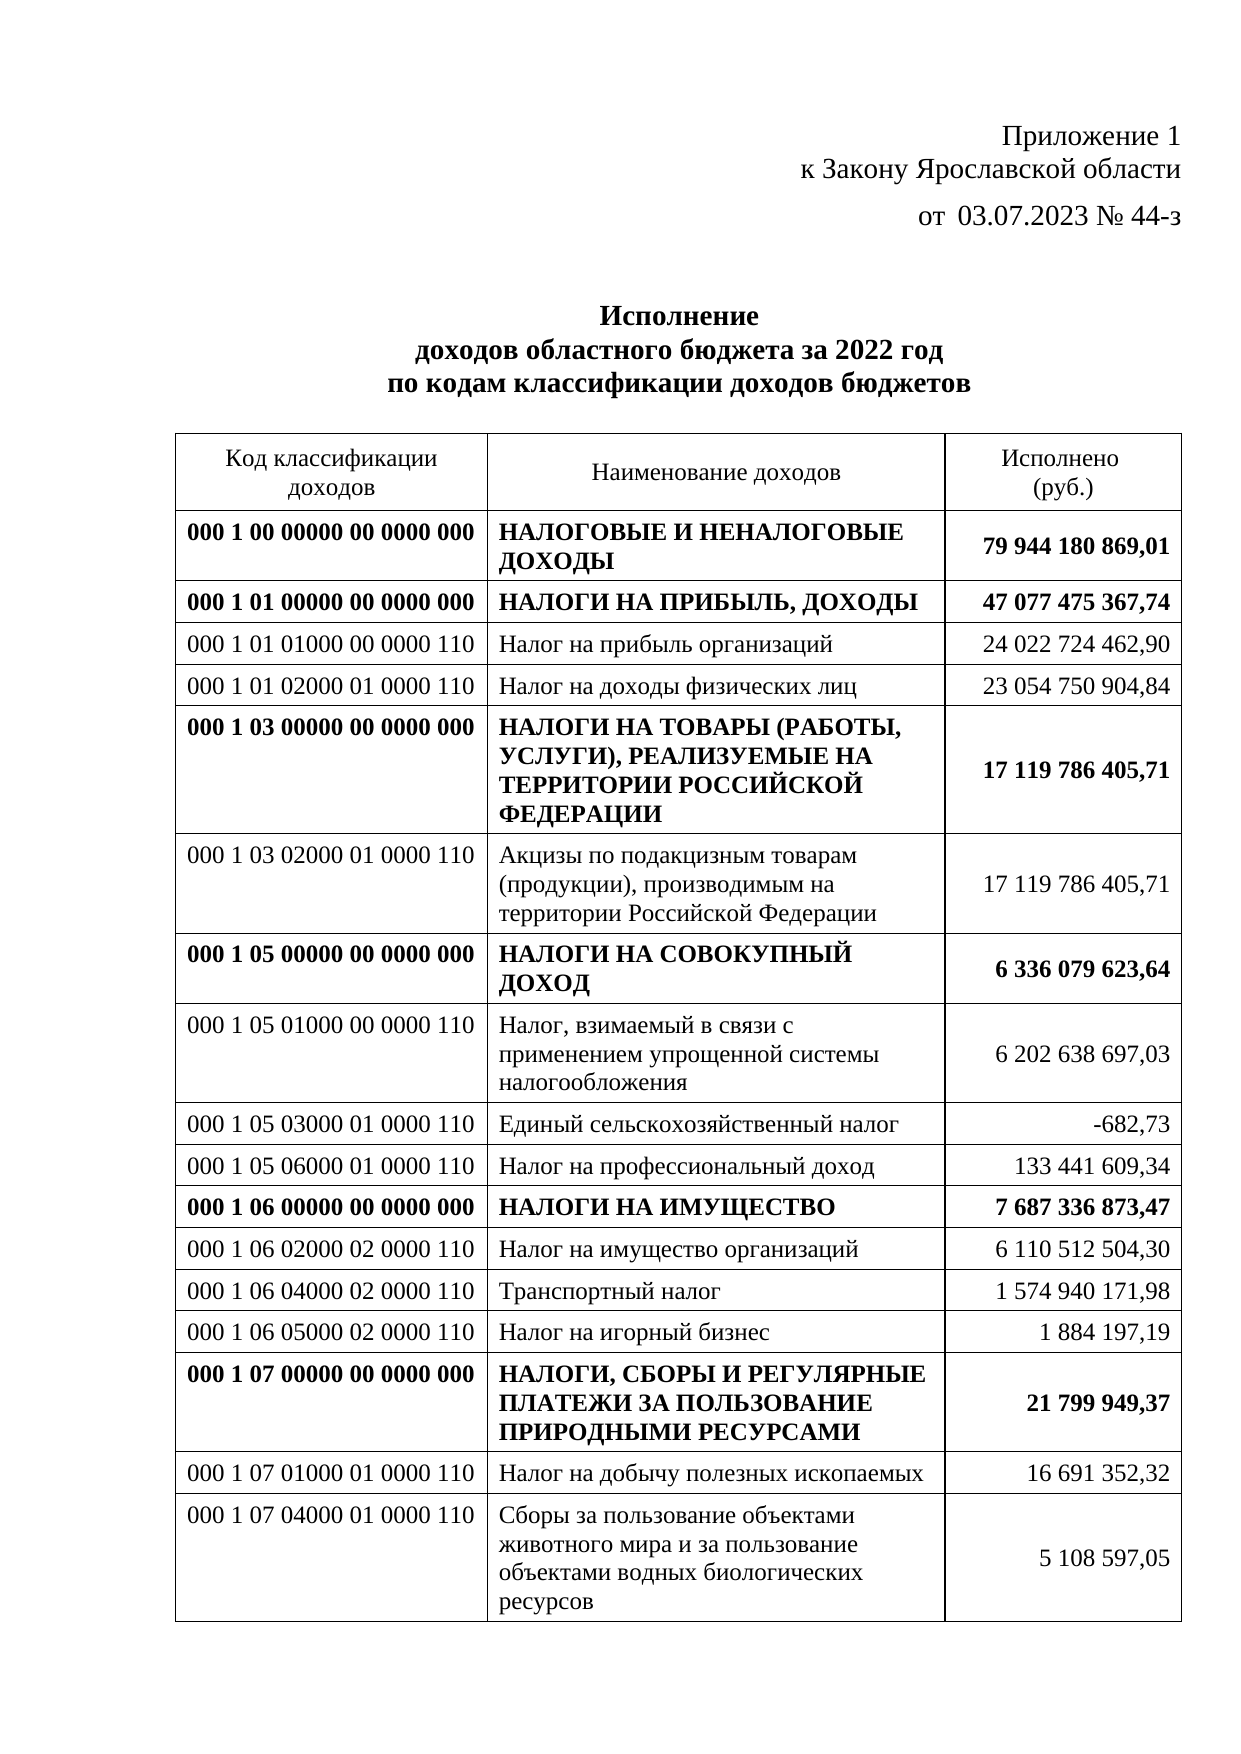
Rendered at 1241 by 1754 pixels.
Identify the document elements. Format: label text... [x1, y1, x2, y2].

table_cell 16 691 352,32 [946, 1452, 1181, 1493]
table_cell 17 119 786 405,71 [946, 706, 1181, 833]
table_cell Налог, взимаемый в связи с применением упрощенной системы налогообложения [488, 1004, 944, 1102]
table_cell Налог на профессиональный доход [488, 1145, 944, 1185]
table_cell Налог на имущество организаций [488, 1228, 944, 1269]
table_cell 5 108 597,05 [946, 1494, 1181, 1621]
table_cell НАЛОГИ НА ПРИБЫЛЬ, ДОХОДЫ [488, 581, 944, 622]
table_cell НАЛОГИ НА ИМУЩЕСТВО [488, 1186, 944, 1227]
table_cell 79 944 180 869,01 [946, 511, 1181, 580]
table_cell НАЛОГИ НА СОВОКУПНЫЙ ДОХОД [488, 934, 944, 1003]
table_cell НАЛОГОВЫЕ И НЕНАЛОГОВЫЕ ДОХОДЫ [488, 511, 944, 580]
table_cell 000 1 05 01000 00 0000 110 [176, 1004, 487, 1102]
table_cell 000 1 01 02000 01 0000 110 [176, 665, 487, 705]
table_cell 000 1 07 00000 00 0000 000 [176, 1353, 487, 1451]
table_cell 000 1 03 00000 00 0000 000 [176, 706, 487, 833]
table_cell Налог на прибыль организаций [488, 623, 944, 664]
table_cell 000 1 05 06000 01 0000 110 [176, 1145, 487, 1185]
table_cell 000 1 06 00000 00 0000 000 [176, 1186, 487, 1227]
table_header Наименование доходов [488, 434, 944, 510]
table_cell НАЛОГИ НА ТОВАРЫ (РАБОТЫ, УСЛУГИ), РЕАЛИЗУЕМЫЕ НА ТЕРРИТОРИИ РОССИЙСКОЙ ФЕДЕРАЦИИ [488, 706, 944, 833]
table_cell 000 1 03 02000 01 0000 110 [176, 834, 487, 932]
table_cell Акцизы по подакцизным товарам (продукции), производимым на территории Российской Федерации [488, 834, 944, 932]
table_cell 24 022 724 462,90 [946, 623, 1181, 664]
table_cell 000 1 07 01000 01 0000 110 [176, 1452, 487, 1493]
table_cell 17 119 786 405,71 [946, 834, 1181, 932]
table_cell Налог на игорный бизнес [488, 1311, 944, 1352]
table_cell 000 1 06 05000 02 0000 110 [176, 1311, 487, 1352]
text по кодам классификации доходов бюджетов [177, 365, 1181, 399]
text Приложение 1 [352, 118, 1181, 152]
text доходов областного бюджета за 2022 год [177, 332, 1181, 365]
table_cell Налог на добычу полезных ископаемых [488, 1452, 944, 1493]
text от 03.07.2023 № 44-з [177, 198, 1181, 231]
table_cell 000 1 05 00000 00 0000 000 [176, 934, 487, 1003]
table_cell 6 110 512 504,30 [946, 1228, 1181, 1269]
table_header Код классификации доходов [176, 434, 487, 510]
table_cell Единый сельскохозяйственный налог [488, 1103, 944, 1144]
table_cell -682,73 [946, 1103, 1181, 1144]
table_cell 000 1 06 04000 02 0000 110 [176, 1270, 487, 1310]
table_cell НАЛОГИ, СБОРЫ И РЕГУЛЯРНЫЕ ПЛАТЕЖИ ЗА ПОЛЬЗОВАНИЕ ПРИРОДНЫМИ РЕСУРСАМИ [488, 1353, 944, 1451]
table_cell 000 1 06 02000 02 0000 110 [176, 1228, 487, 1269]
text к Закону Ярославской области [177, 152, 1181, 185]
table_cell 1 884 197,19 [946, 1311, 1181, 1352]
table_cell Транспортный налог [488, 1270, 944, 1310]
table_cell 1 574 940 171,98 [946, 1270, 1181, 1310]
table_cell 6 202 638 697,03 [946, 1004, 1181, 1102]
table_cell Сборы за пользование объектами животного мира и за пользование объектами водных биологических ресурсов [488, 1494, 944, 1621]
table_cell Налог на доходы физических лиц [488, 665, 944, 705]
table_cell 133 441 609,34 [946, 1145, 1181, 1185]
table_header Исполнено (руб.) [946, 434, 1181, 510]
table_cell 000 1 00 00000 00 0000 000 [176, 511, 487, 580]
table_cell 6 336 079 623,64 [946, 934, 1181, 1003]
table_cell 000 1 01 01000 00 0000 110 [176, 623, 487, 664]
table_cell 7 687 336 873,47 [946, 1186, 1181, 1227]
table_cell 23 054 750 904,84 [946, 665, 1181, 705]
table_cell 21 799 949,37 [946, 1353, 1181, 1451]
table_cell 47 077 475 367,74 [946, 581, 1181, 622]
table_cell 000 1 07 04000 01 0000 110 [176, 1494, 487, 1621]
table_cell 000 1 01 00000 00 0000 000 [176, 581, 487, 622]
table_cell 000 1 05 03000 01 0000 110 [176, 1103, 487, 1144]
text Исполнение [177, 298, 1181, 332]
